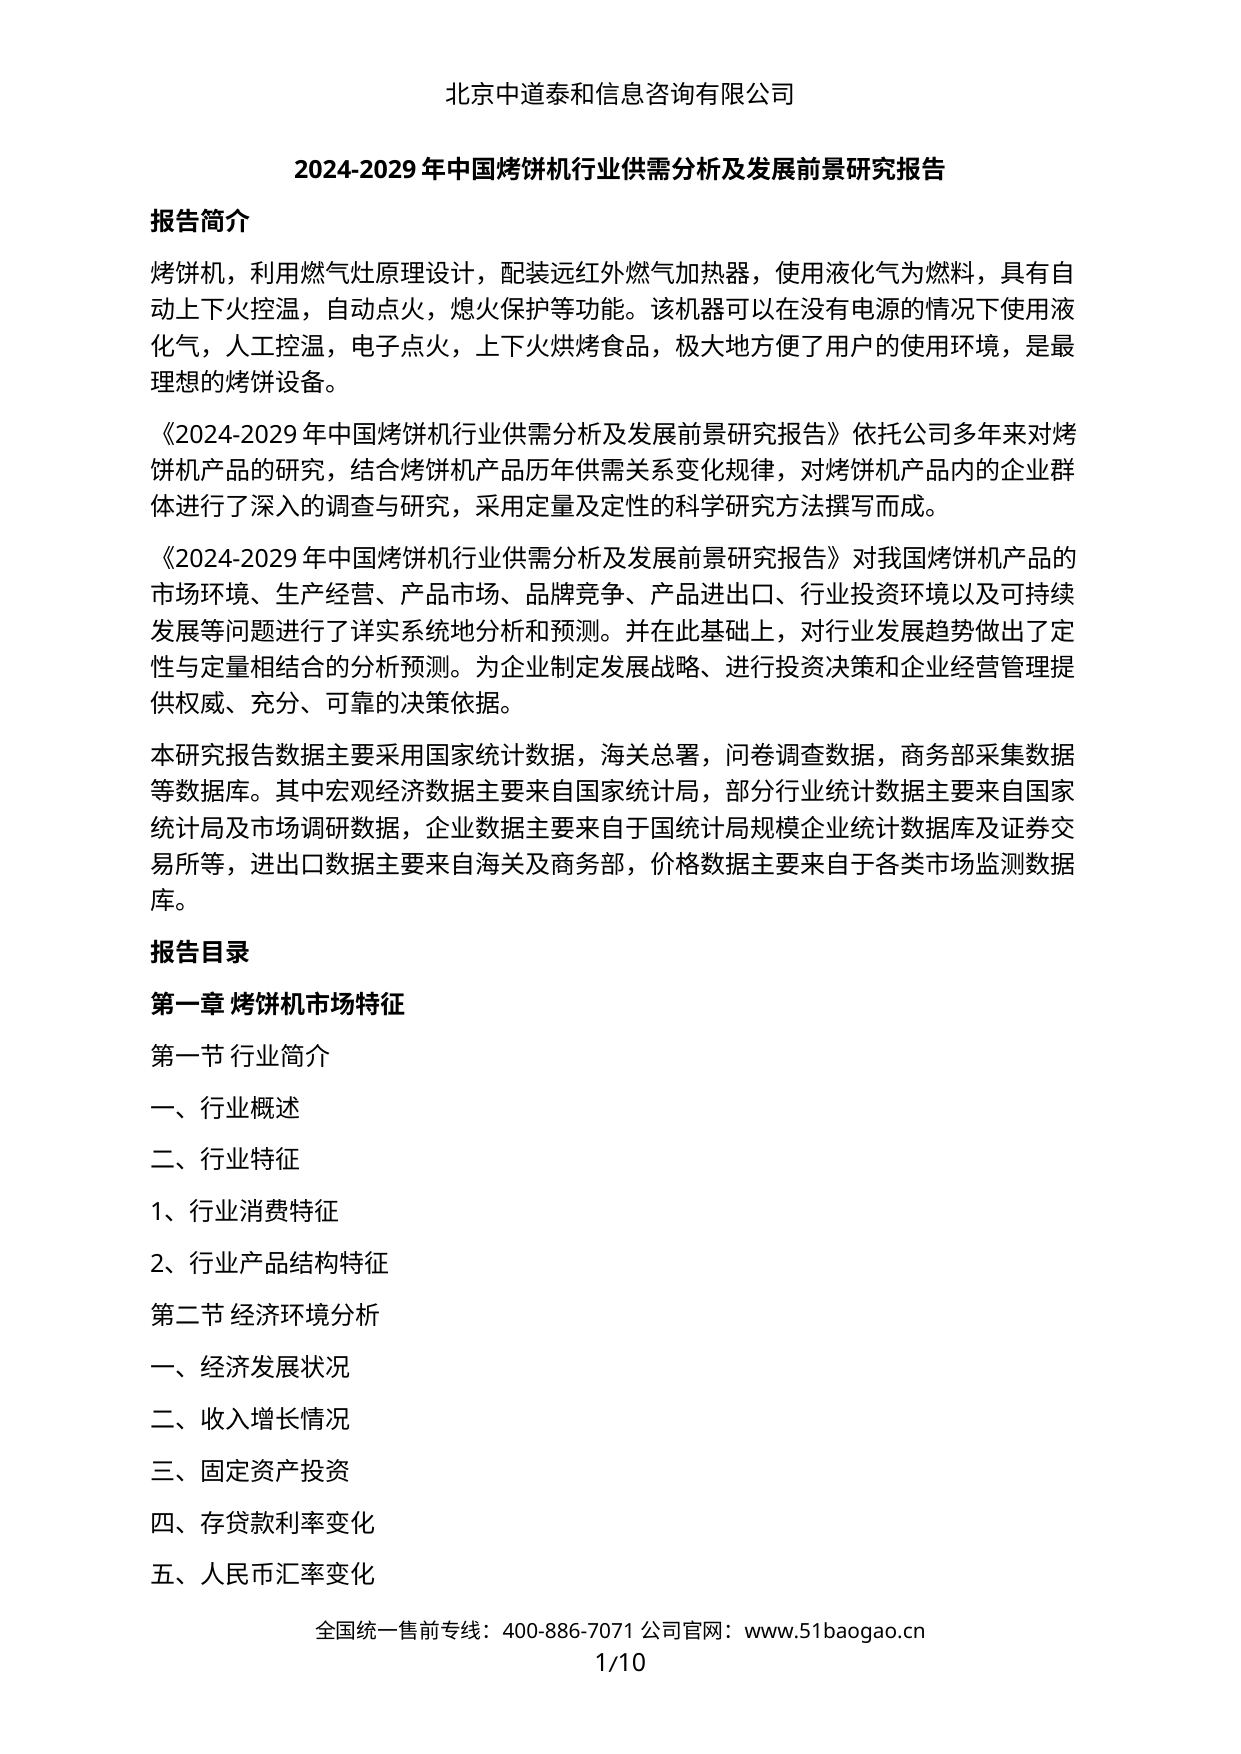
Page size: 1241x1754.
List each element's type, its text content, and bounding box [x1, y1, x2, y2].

text 报告目录 [150, 932, 1090, 969]
text 本研究报告数据主要采用国家统计数据，海关总署，问卷调查数据，商务部采集数据等数据库。其中宏观经济数据主要来自国家统计局，部分行业统计数据主要来自国家统计局及市场调研数据，企业数据主要来自于国统计局规模企业统计数据库及证券交易所等，进出口数据主要来自海关及商务部，价格数据主要来自于各类市场监测数据库。 [150, 736, 1090, 917]
text 二、收入增长情况 [150, 1399, 1090, 1436]
text 四、存贷款利率变化 [150, 1503, 1090, 1539]
text 《2024-2029年中国烤饼机行业供需分析及发展前景研究报告》依托公司多年来对烤饼机产品的研究，结合烤饼机产品历年供需关系变化规律，对烤饼机产品内的企业群体进行了深入的调查与研究，采用定量及定性的科学研究方法撰写而成。 [150, 414, 1090, 523]
text 1、行业消费特征 [150, 1192, 1090, 1228]
text 二、行业特征 [150, 1140, 1090, 1176]
text 一、经济发展状况 [150, 1347, 1090, 1384]
text 报告简介 [150, 202, 1090, 238]
text 2024-2029年中国烤饼机行业供需分析及发展前景研究报告 [150, 150, 1090, 186]
text 2、行业产品结构特征 [150, 1244, 1090, 1280]
text 第一节 行业简介 [150, 1036, 1090, 1072]
text 《2024-2029年中国烤饼机行业供需分析及发展前景研究报告》对我国烤饼机产品的市场环境、生产经营、产品市场、品牌竞争、产品进出口、行业投资环境以及可持续发展等问题进行了详实系统地分析和预测。并在此基础上，对行业发展趋势做出了定性与定量相结合的分析预测。为企业制定发展战略、进行投资决策和企业经营管理提供权威、充分、可靠的决策依据。 [150, 539, 1090, 720]
text 烤饼机，利用燃气灶原理设计，配装远红外燃气加热器，使用液化气为燃料，具有自动上下火控温，自动点火，熄火保护等功能。该机器可以在没有电源的情况下使用液化气，人工控温，电子点火，上下火烘烤食品，极大地方便了用户的使用环境，是最理想的烤饼设备。 [150, 254, 1090, 399]
text 一、行业概述 [150, 1088, 1090, 1124]
text 第二节 经济环境分析 [150, 1296, 1090, 1332]
text 五、人民币汇率变化 [150, 1555, 1090, 1591]
text 第一章 烤饼机市场特征 [150, 984, 1090, 1021]
text 三、固定资产投资 [150, 1451, 1090, 1487]
